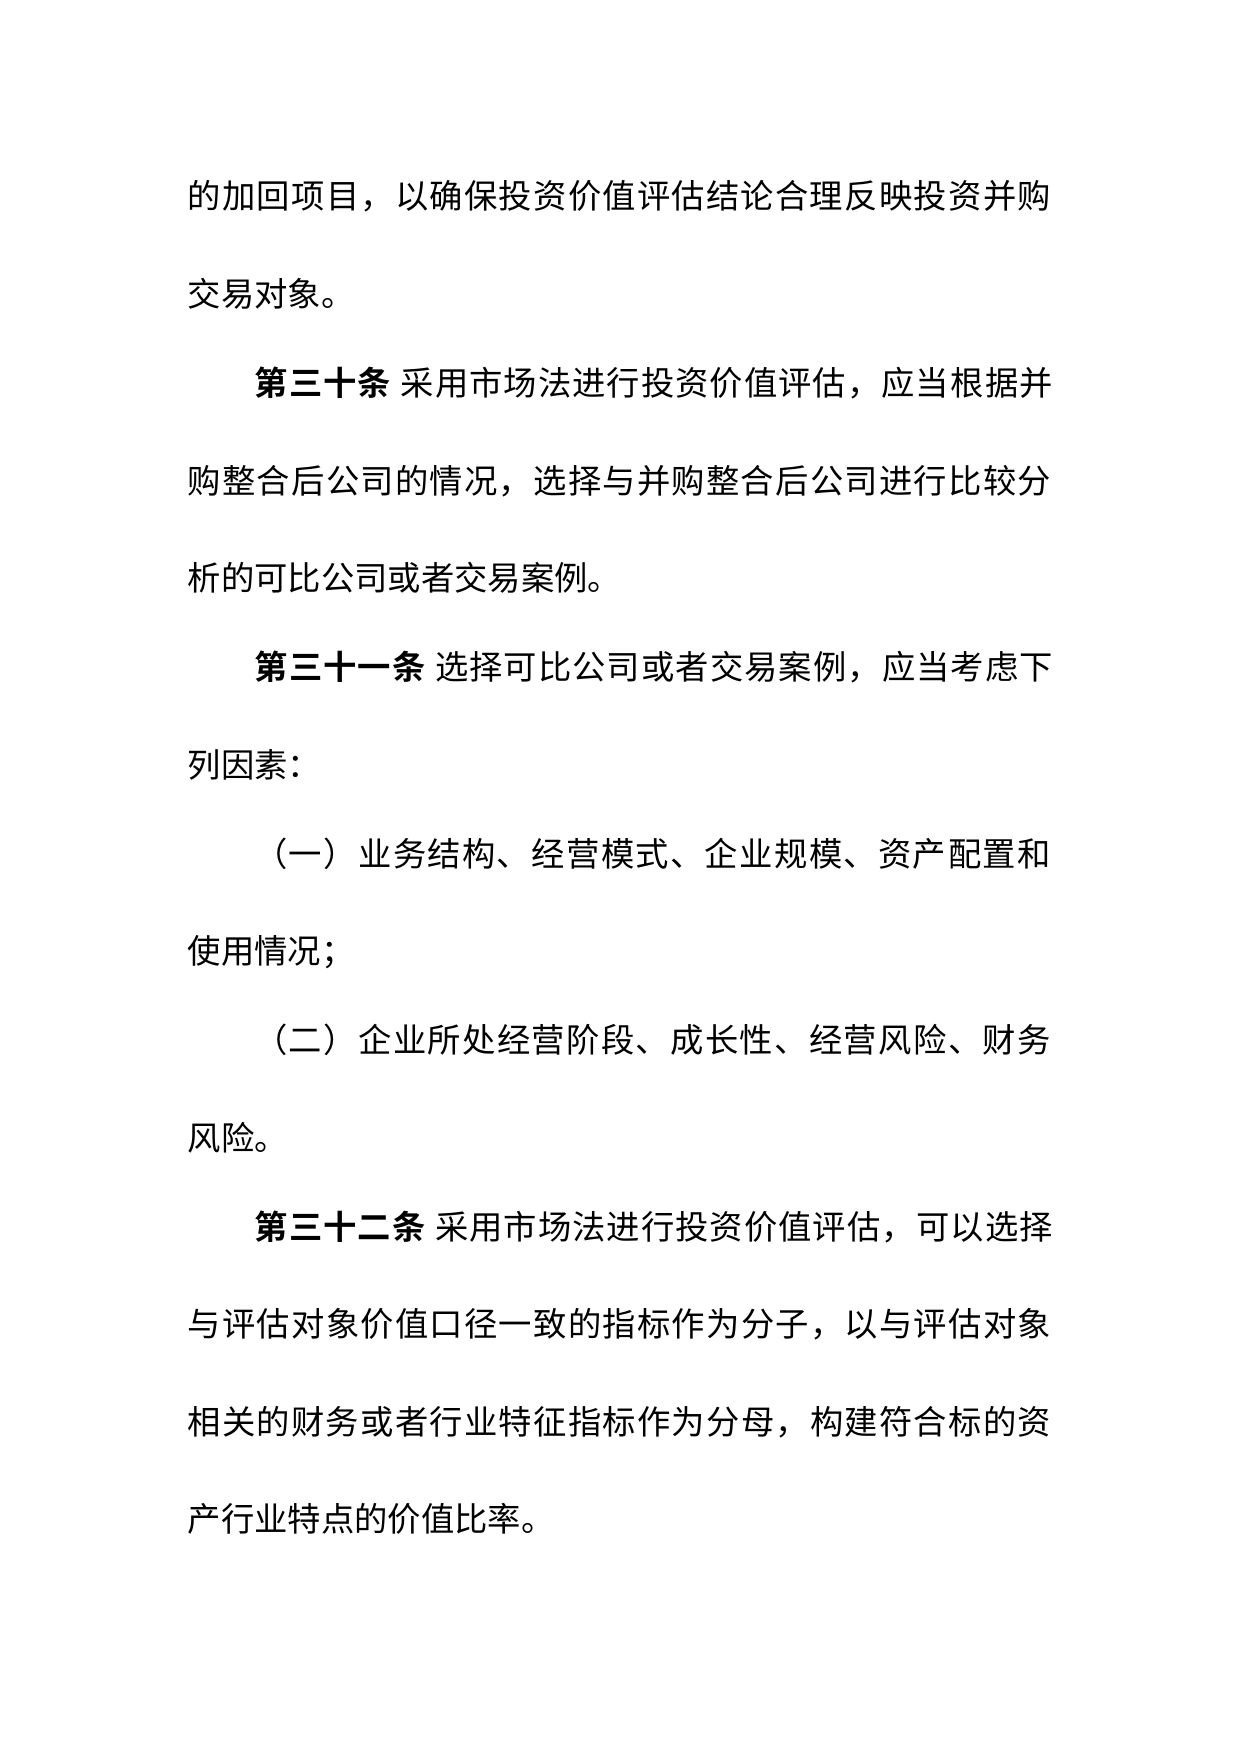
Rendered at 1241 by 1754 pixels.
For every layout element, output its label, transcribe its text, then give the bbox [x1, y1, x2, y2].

text （一）业务结构、经营模式、企业规模、资产配置和使用情况； [187, 819, 1053, 982]
text 第三十一条 选择可比公司或者交易案例，应当考虑下列因素： [187, 633, 1053, 795]
text （二）企业所处经营阶段、成长性、经营风险、财务风险。 [187, 1006, 1053, 1168]
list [187, 162, 1053, 324]
text 第三十二条 采用市场法进行投资价值评估，可以选择与评估对象价值口径一致的指标作为分子，以与评估对象相关的财务或者行业特征指标作为分母，构建符合标的资产行业特点的价值比率。 [187, 1192, 1053, 1550]
text 第三十条 采用市场法进行投资价值评估，应当根据并购整合后公司的情况，选择与并购整合后公司进行比较分析的可比公司或者交易案例。 [187, 348, 1053, 608]
